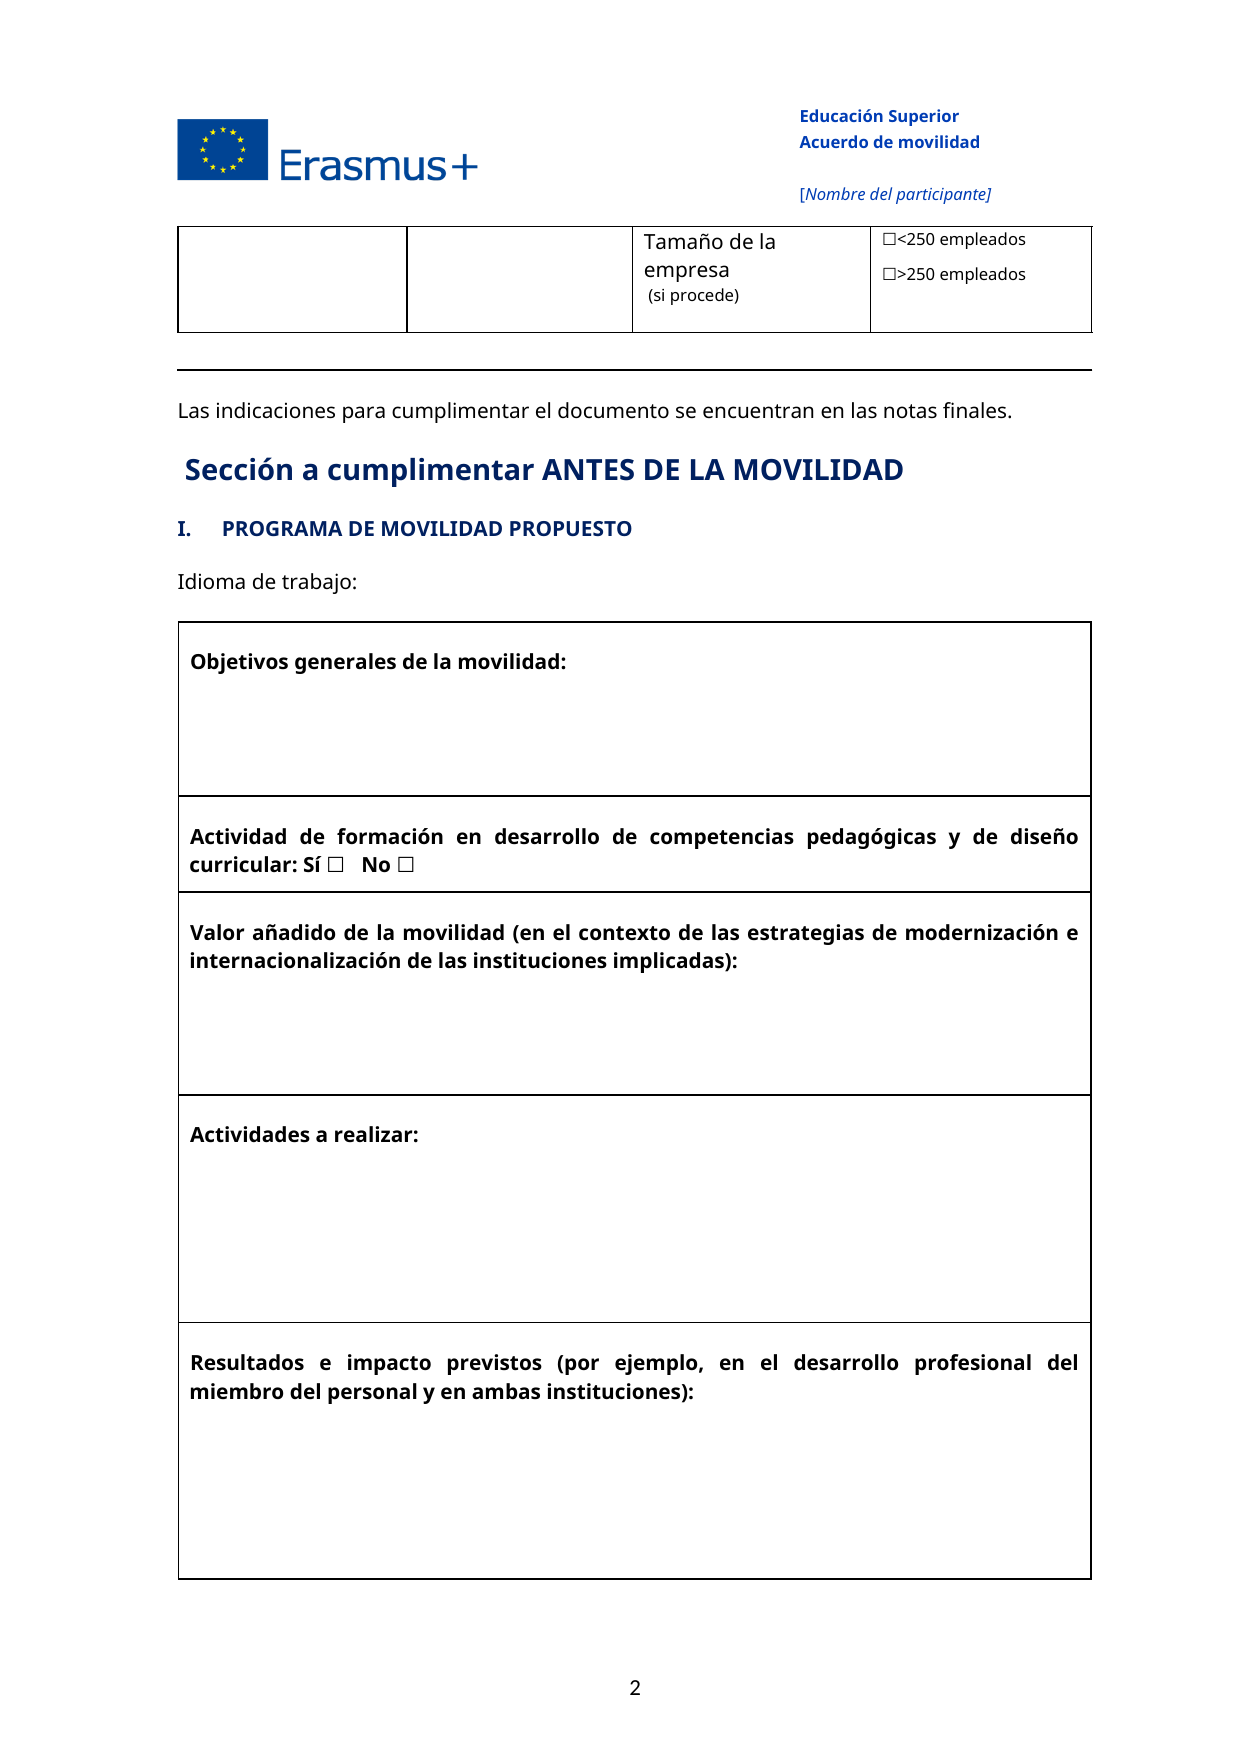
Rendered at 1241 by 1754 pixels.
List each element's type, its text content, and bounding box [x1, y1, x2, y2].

table_cell Resultados e impacto previstos (por ejemplo, en el desarrollo profesional del miembro del personal y en ambas instituciones): [179, 1323, 1090, 1578]
table_cell Actividad de formación en desarrollo de competencias pedagógicas y de diseño curricular: Sí ☐ No ☐ [179, 797, 1090, 891]
table_header Objetivos generales de la movilidad: [179, 623, 1090, 795]
picture [177, 119, 478, 181]
table_cell [408, 227, 632, 332]
text I. PROGRAMA DE MOVILIDAD PROPUESTO [177, 514, 1092, 542]
text Idioma de trabajo: [177, 567, 1092, 596]
text Sección a cumplimentar ANTES DE LA MOVILIDAD [177, 449, 1092, 489]
table_cell <250 empleados >250 empleados [871, 227, 1091, 332]
text Las indicaciones para cumplimentar el documento se encuentran en las notas finales. [177, 396, 1092, 424]
table_cell Actividades a realizar: [179, 1096, 1090, 1322]
table_cell Valor añadido de la movilidad (en el contexto de las estrategias de modernización e internacionalización de las instituciones implicadas): [179, 893, 1090, 1094]
table_cell [179, 227, 406, 332]
table_cell Tamaño de la empresa (si procede) [633, 227, 870, 332]
